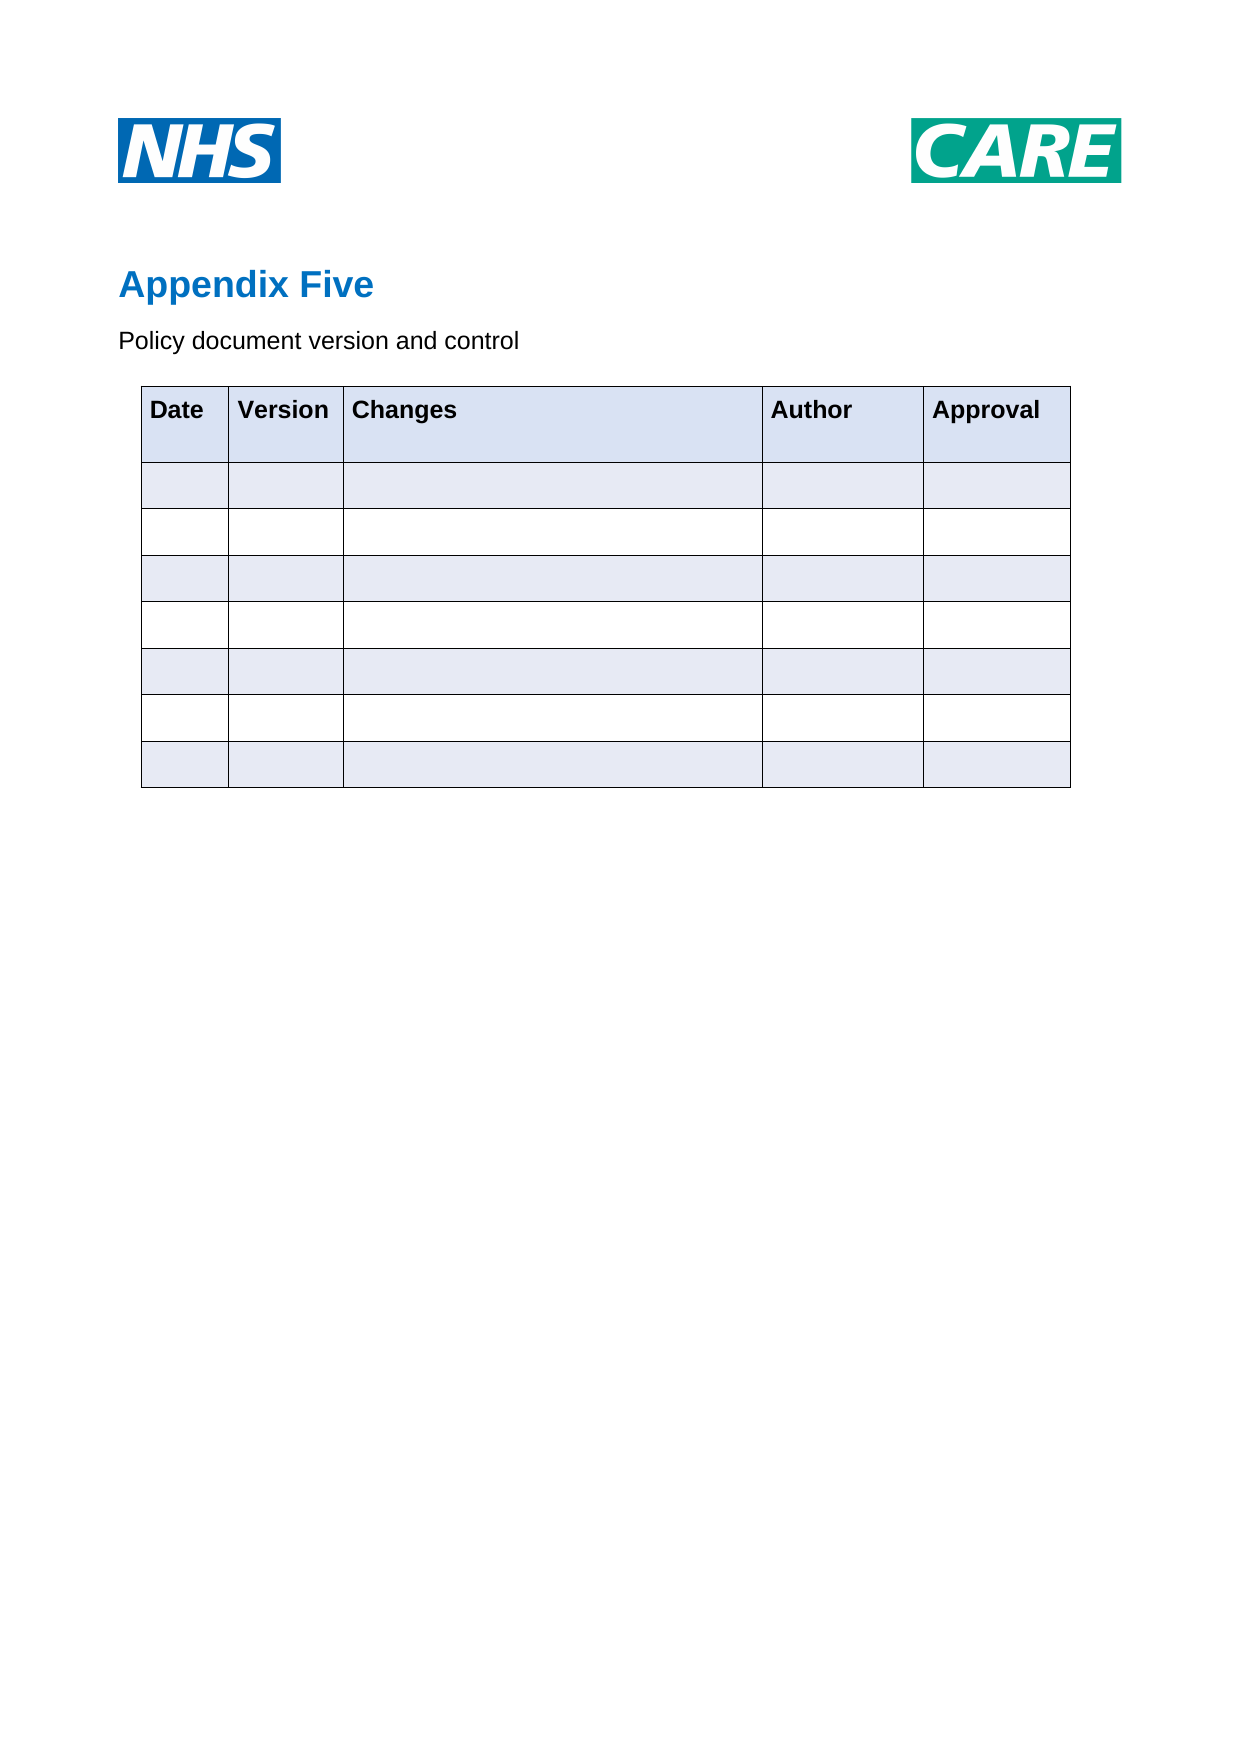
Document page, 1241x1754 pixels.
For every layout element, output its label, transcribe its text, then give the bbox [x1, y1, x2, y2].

table_cell [229, 602, 343, 648]
table_cell [344, 556, 762, 601]
table_cell [924, 695, 1070, 741]
table_cell [344, 602, 762, 648]
table_cell [763, 509, 923, 555]
table_cell [763, 556, 923, 601]
table_cell [924, 602, 1070, 648]
table_cell [924, 556, 1070, 601]
table_cell [924, 649, 1070, 694]
table_cell [344, 649, 762, 694]
table_cell [142, 602, 228, 648]
table_cell [142, 742, 228, 787]
table_cell [924, 509, 1070, 555]
table_cell [229, 742, 343, 787]
table_cell [344, 742, 762, 787]
table_header Approval [924, 387, 1070, 462]
table_cell [142, 649, 228, 694]
text Appendix Five [118, 262, 1122, 306]
table_cell [229, 509, 343, 555]
table_cell [763, 695, 923, 741]
table_cell [229, 463, 343, 508]
table_cell [229, 649, 343, 694]
table_header Date [142, 387, 228, 462]
text Policy document version and control [118, 326, 1122, 354]
table_cell [142, 463, 228, 508]
table_cell [763, 742, 923, 787]
table_cell [344, 695, 762, 741]
table_cell [924, 463, 1070, 508]
table_cell [344, 509, 762, 555]
table_cell [142, 509, 228, 555]
table_header Version [229, 387, 343, 462]
table_cell [229, 695, 343, 741]
table_cell [142, 695, 228, 741]
table_header Author [763, 387, 923, 462]
picture [118, 118, 281, 183]
table_cell [924, 742, 1070, 787]
table_cell [763, 649, 923, 694]
picture [911, 118, 1122, 183]
table_header Changes [344, 387, 762, 462]
table_cell [763, 602, 923, 648]
table_cell [142, 556, 228, 601]
table_cell [344, 463, 762, 508]
table_cell [763, 463, 923, 508]
table_cell [229, 556, 343, 601]
